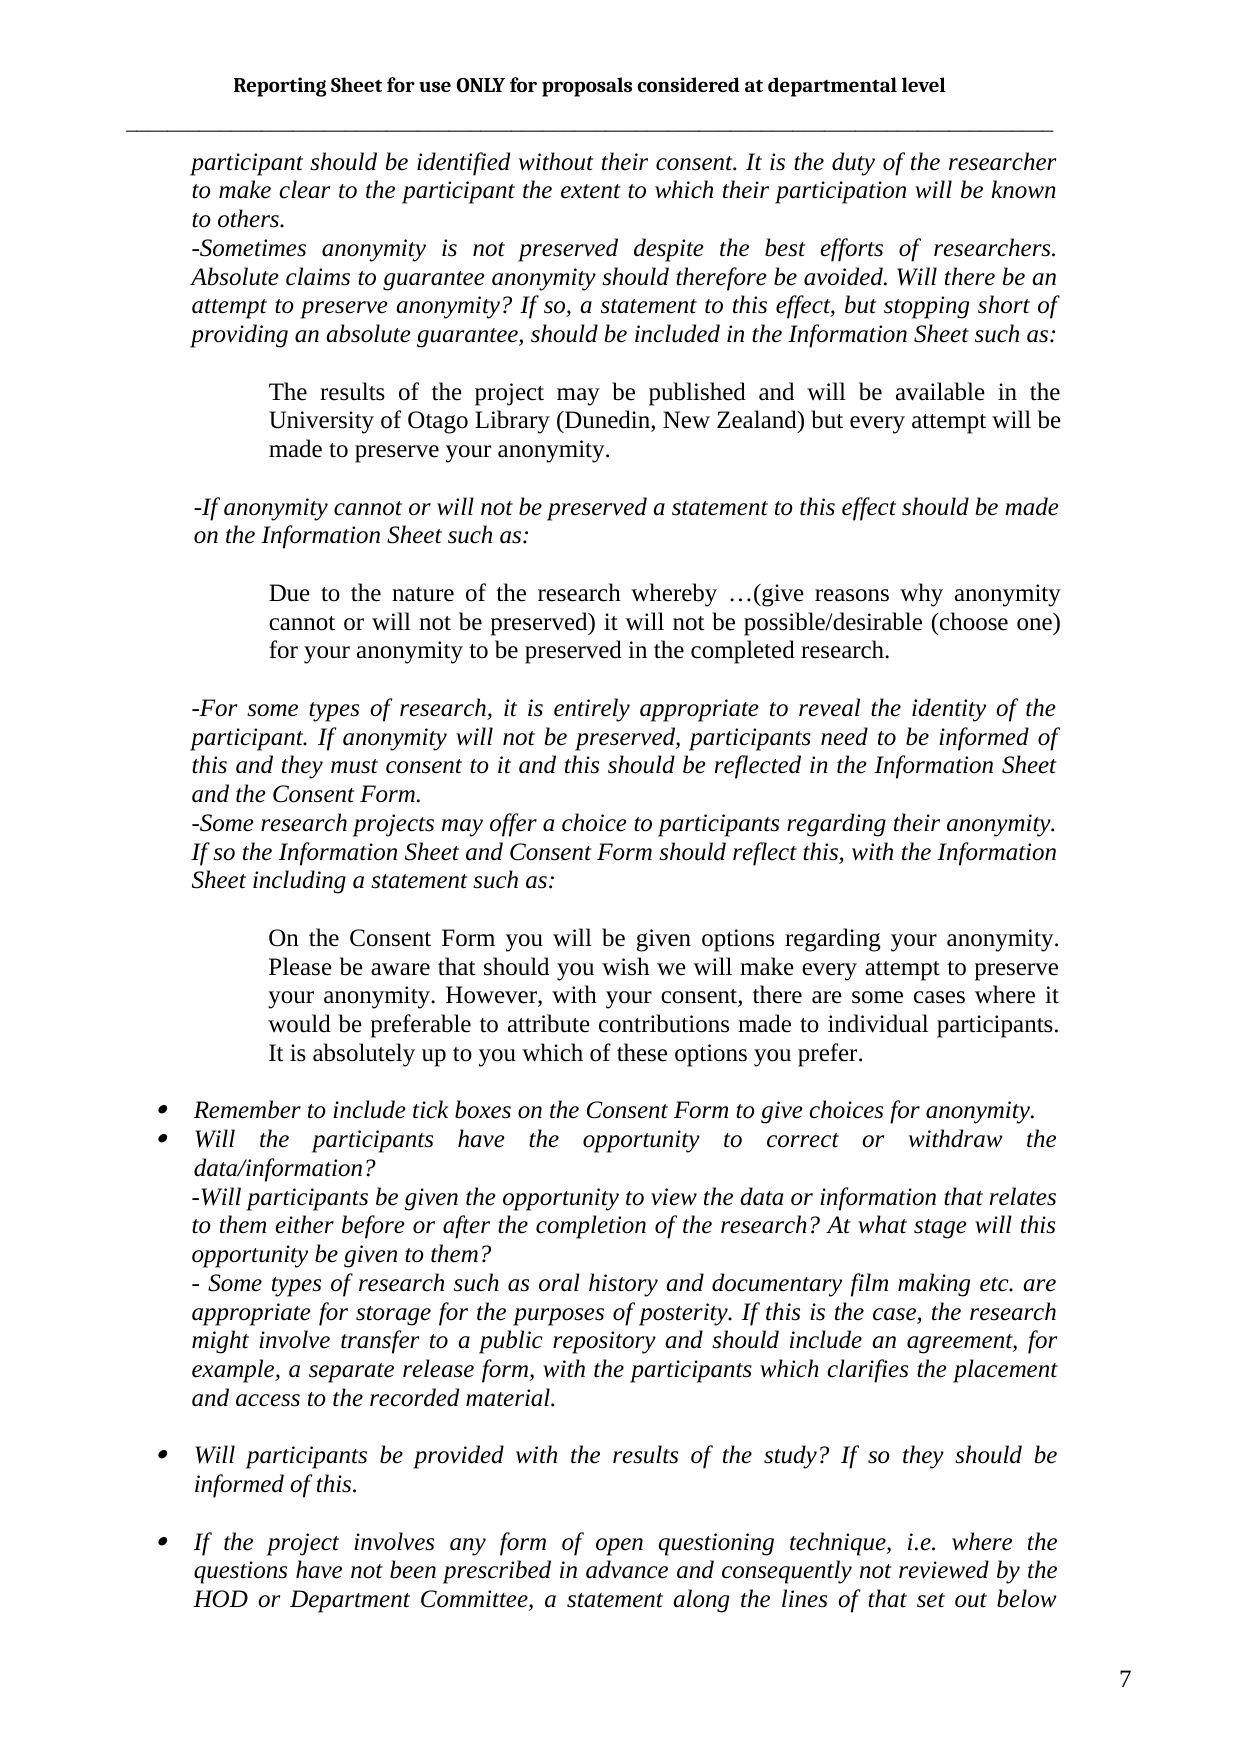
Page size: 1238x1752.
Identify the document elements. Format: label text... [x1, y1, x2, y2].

text The results of the project may be published and will be available in the University of Otago Library (Dunedin, New Zealand) but every attempt will be made to preserve your anonymity. [268, 377, 1062, 463]
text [191, 147, 1061, 233]
list Will the participants have the opportunity to correct or withdraw the data/information? [156, 1124, 1061, 1182]
list Will participants be provided with the results of the study? If so they should be informed of this. [156, 1440, 1061, 1498]
list Remember to include tick boxes on the Consent Form to give choices for anonymity. [156, 1095, 1061, 1124]
text -Will participants be given the opportunity to view the data or information that relates to them either before or after the completion of the research? At what stage will this opportunity be given to them? [191, 1182, 1061, 1268]
text -Sometimes anonymity is not preserved despite the best efforts of researchers. Absolute claims to guarantee anonymity should therefore be avoided. Will there be an attempt to preserve anonymity? If so, a statement to this effect, but stopping short of providing an absolute guarantee, should be included in the Information Sheet such as: [191, 233, 1061, 348]
text Due to the nature of the research whereby …(give reasons why anonymity cannot or will not be preserved) it will not be possible/desirable (choose one) for your anonymity to be preserved in the completed research. [223, 578, 1062, 664]
text -For some types of research, it is entirely appropriate to reveal the identity of the participant. If anonymity will not be preserved, participants need to be informed of this and they must consent to it and this should be reflected in the Information Sheet and the Consent Form. [191, 693, 1061, 808]
text On the Consent Form you will be given options regarding your anonymity. Please be aware that should you wish we will make every attempt to preserve your anonymity. However, with your consent, there are some cases where it would be preferable to attribute contributions made to individual participants. It is absolutely up to you which of these options you prefer. [268, 923, 1061, 1067]
text -Some research projects may offer a choice to participants regarding their anonymity. If so the Information Sheet and Consent Form should reflect this, with the Information Sheet including a statement such as: [191, 808, 1061, 894]
text - Some types of research such as oral history and documentary film making etc. are appropriate for storage for the purposes of posterity. If this is the case, the research might involve transfer to a public repository and should include an agreement, for example, a separate release form, with the participants which clarifies the placement and access to the recorded material. [191, 1268, 1061, 1412]
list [156, 1527, 1061, 1613]
text -If anonymity cannot or will not be preserved a statement to this effect should be made on the Information Sheet such as: [193, 492, 1062, 549]
